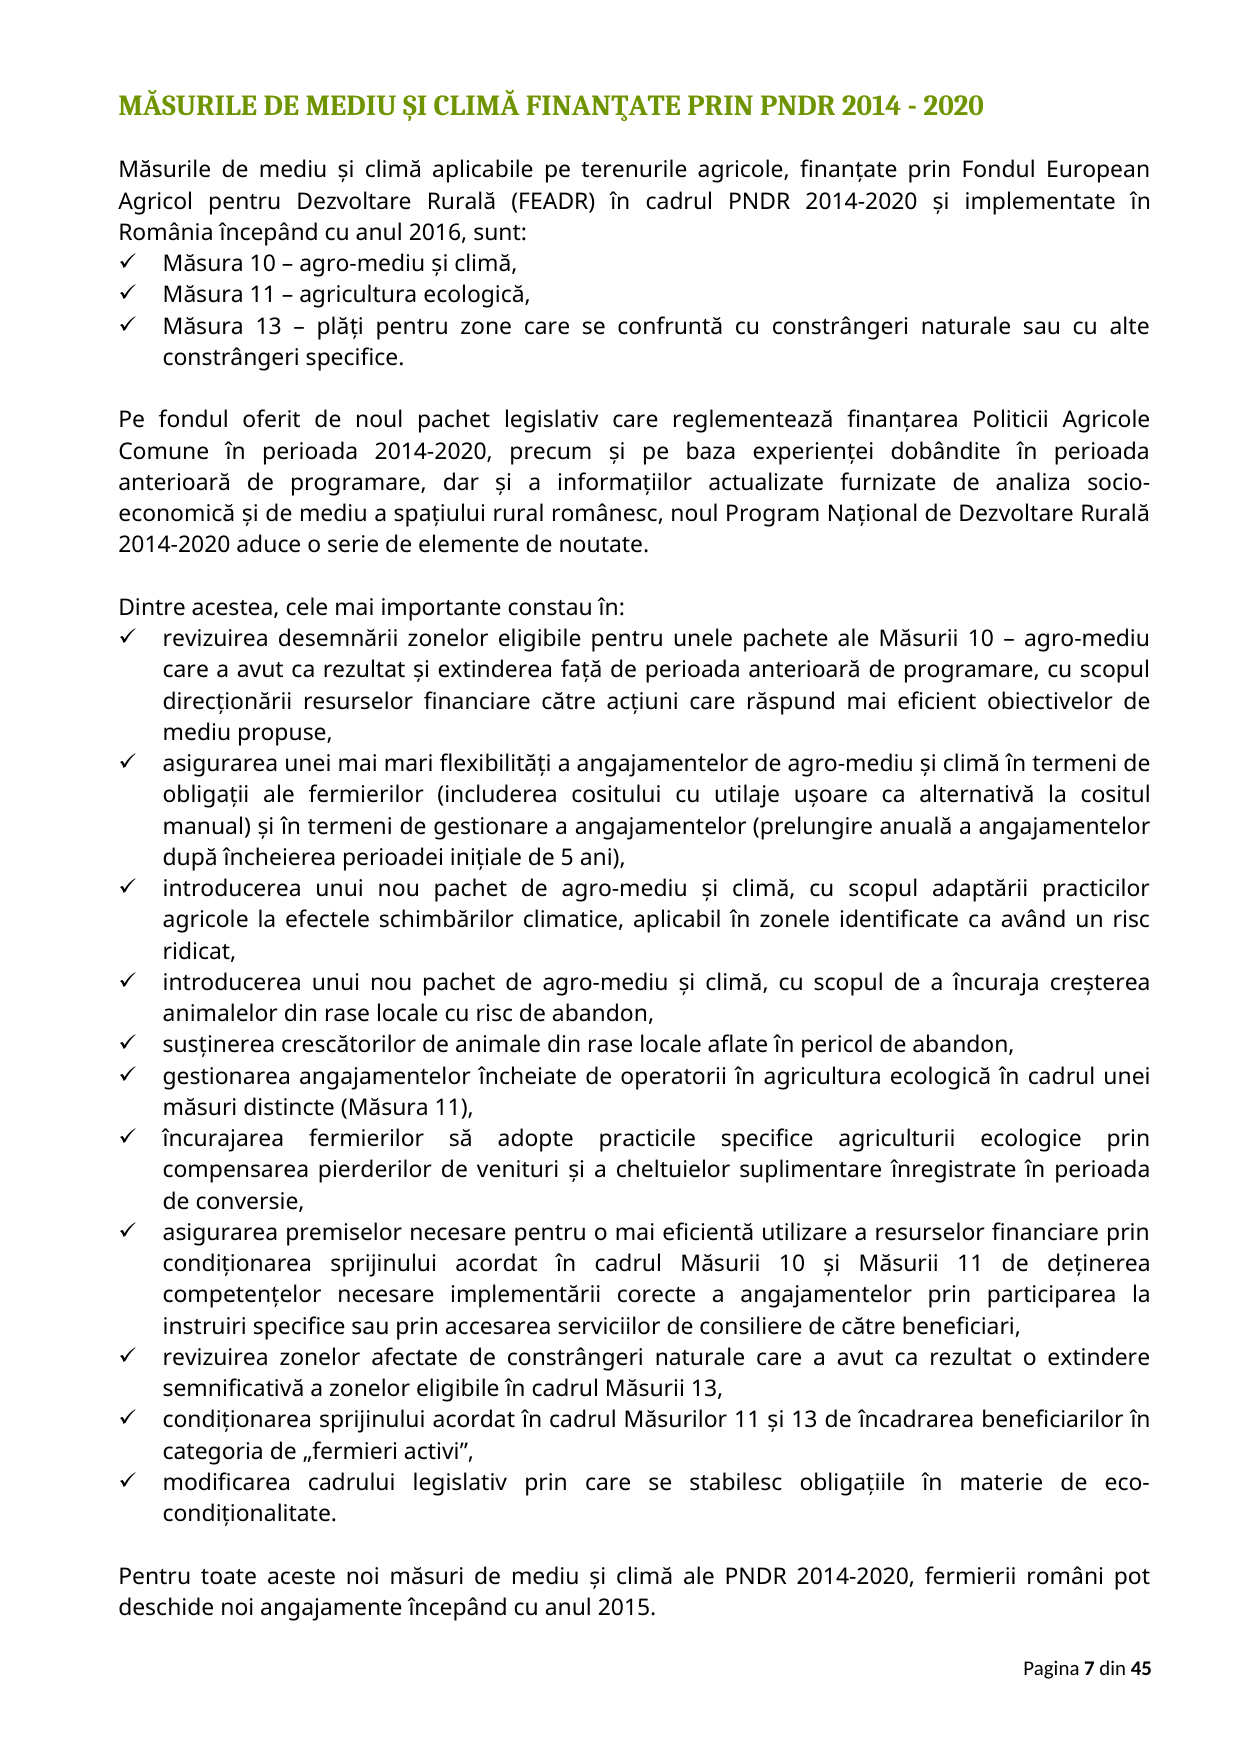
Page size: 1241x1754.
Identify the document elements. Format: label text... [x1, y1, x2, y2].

list revizuirea zonelor afectate de constrângeri naturale care a avut ca rezultat o extindere semnificativă a zonelor eligibile în cadrul Măsurii 13, [118, 1341, 1152, 1403]
text Dintre acestea, cele mai importante constau în: [118, 591, 1152, 622]
list revizuirea desemnării zonelor eligibile pentru unele pachete ale Măsurii 10 – agro-mediu care a avut ca rezultat şi extinderea faţă de perioada anterioară de programare, cu scopul direcţionării resurselor financiare către acţiuni care răspund mai eficient obiectivelor de mediu propuse, [118, 622, 1152, 747]
subtitle MĂSURILE DE MEDIU ȘI CLIMĂ FINANŢATE PRIN PNDR 2014 - 2020 [118, 89, 1152, 122]
list asigurarea premiselor necesare pentru o mai eficientă utilizare a resurselor financiare prin condiţionarea sprijinului acordat în cadrul Măsurii 10 şi Măsurii 11 de deţinerea competenţelor necesare implementării corecte a angajamentelor prin participarea la instruiri specifice sau prin accesarea serviciilor de consiliere de către beneficiari, [118, 1216, 1152, 1341]
text Măsurile de mediu şi climă aplicabile pe terenurile agricole, finanţate prin Fondul European Agricol pentru Dezvoltare Rurală (FEADR) în cadrul PNDR 2014-2020 şi implementate în România începând cu anul 2016, sunt: [118, 153, 1152, 247]
list modificarea cadrului legislativ prin care se stabilesc obligaţiile în materie de eco-condiţionalitate. [118, 1466, 1152, 1528]
list susţinerea crescătorilor de animale din rase locale aflate în pericol de abandon, [118, 1028, 1152, 1060]
list Măsura 13 – plăți pentru zone care se confruntă cu constrângeri naturale sau cu alte constrângeri specifice. [118, 310, 1152, 372]
list gestionarea angajamentelor încheiate de operatorii în agricultura ecologică în cadrul unei măsuri distincte (Măsura 11), [118, 1060, 1152, 1122]
list introducerea unui nou pachet de agro-mediu şi climă, cu scopul adaptării practicilor agricole la efectele schimbărilor climatice, aplicabil în zonele identificate ca având un risc ridicat, [118, 872, 1152, 966]
text Pe fondul oferit de noul pachet legislativ care reglementează finanţarea Politicii Agricole Comune în perioada 2014-2020, precum şi pe baza experienţei dobândite în perioada anterioară de programare, dar şi a informaţiilor actualizate furnizate de analiza socio-economică şi de mediu a spaţiului rural românesc, noul Program Naţional de Dezvoltare Rurală 2014-2020 aduce o serie de elemente de noutate. [118, 403, 1152, 560]
text Pentru toate aceste noi măsuri de mediu şi climă ale PNDR 2014-2020, fermierii români pot deschide noi angajamente începând cu anul 2015. [118, 1560, 1152, 1622]
list introducerea unui nou pachet de agro-mediu şi climă, cu scopul de a încuraja creşterea animalelor din rase locale cu risc de abandon, [118, 966, 1152, 1028]
list condiţionarea sprijinului acordat în cadrul Măsurilor 11 şi 13 de încadrarea beneficiarilor în categoria de „fermieri activi”, [118, 1403, 1152, 1466]
list Măsura 11 – agricultura ecologică, [118, 278, 1152, 310]
list asigurarea unei mai mari flexibilităţi a angajamentelor de agro-mediu şi climă în termeni de obligaţii ale fermierilor (includerea cositului cu utilaje uşoare ca alternativă la cositul manual) şi în termeni de gestionare a angajamentelor (prelungire anuală a angajamentelor după încheierea perioadei iniţiale de 5 ani), [118, 747, 1152, 872]
list Măsura 10 – agro-mediu și climă, [118, 247, 1152, 278]
list încurajarea fermierilor să adopte practicile specifice agriculturii ecologice prin compensarea pierderilor de venituri şi a cheltuielor suplimentare înregistrate în perioada de conversie, [118, 1122, 1152, 1216]
